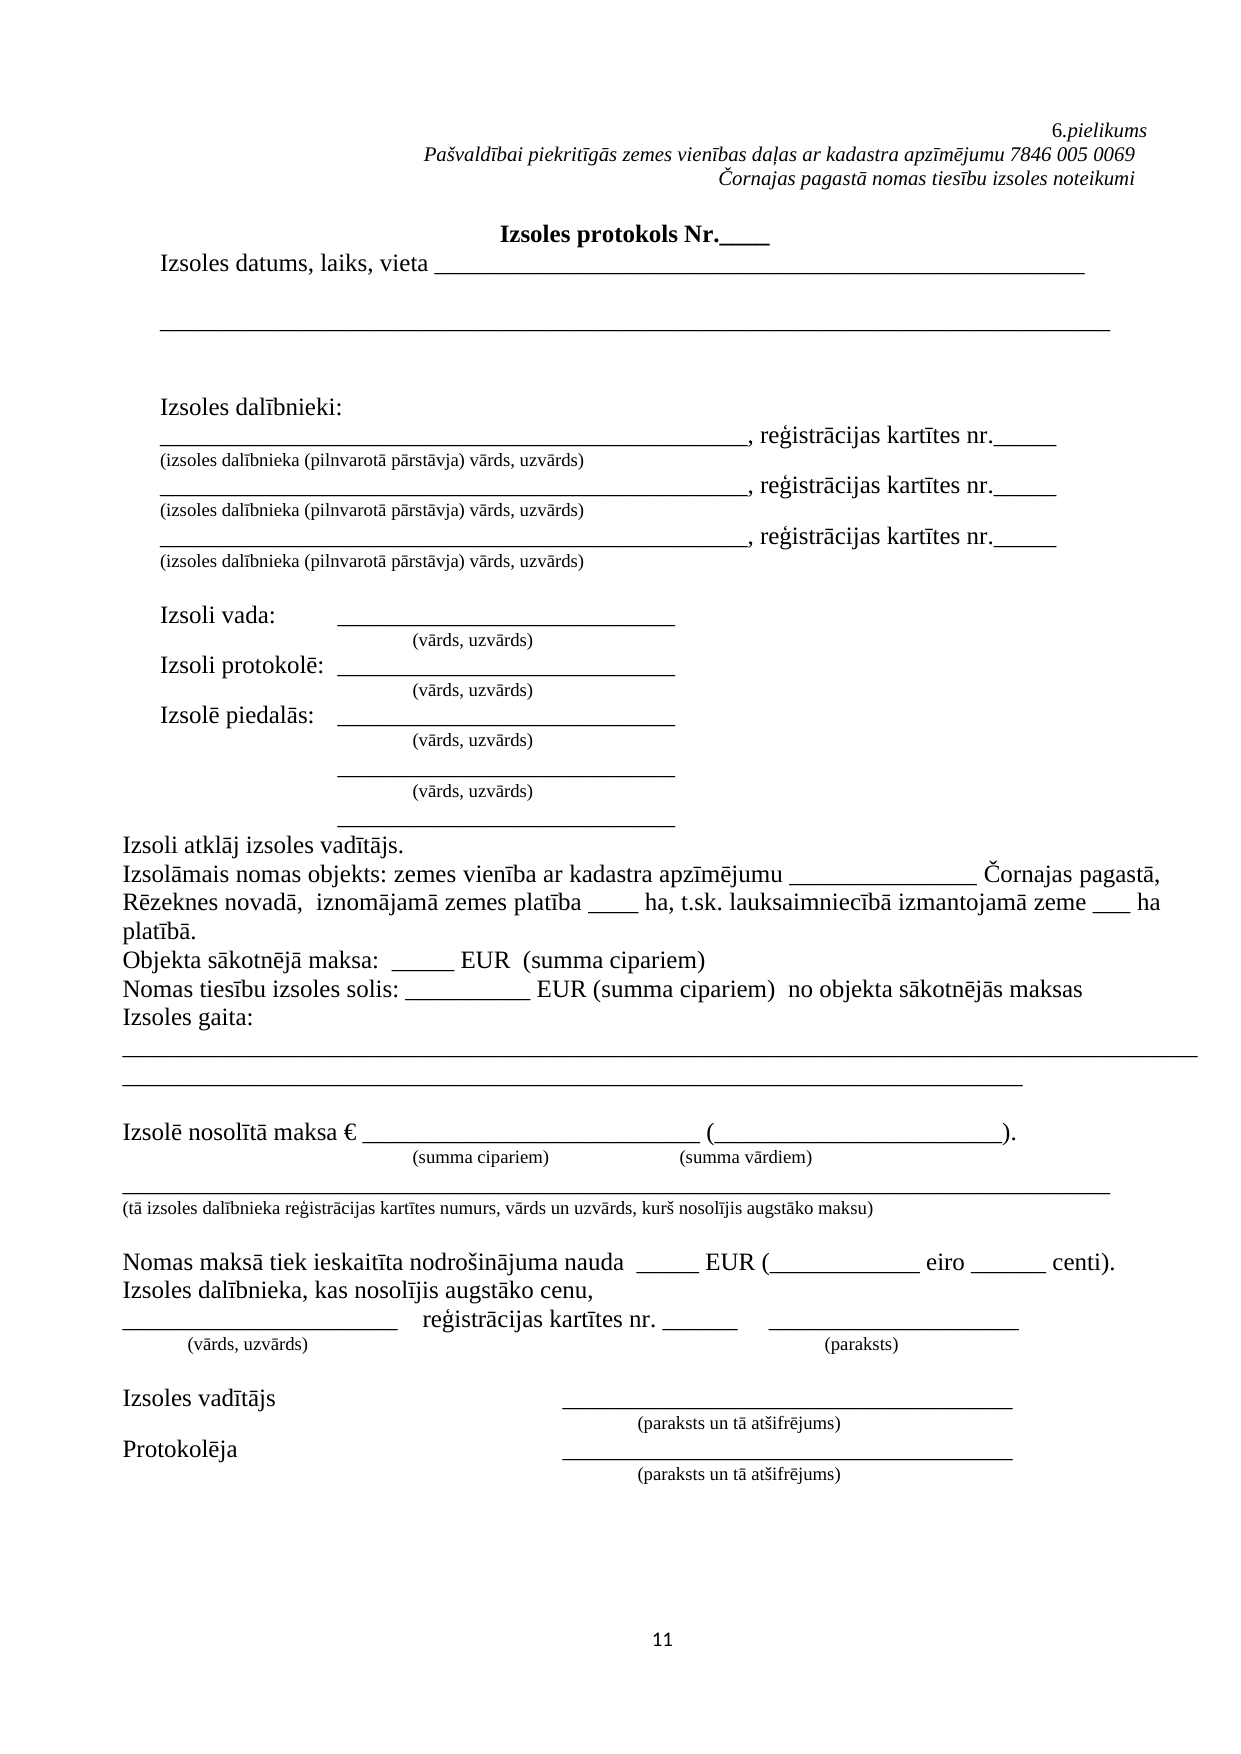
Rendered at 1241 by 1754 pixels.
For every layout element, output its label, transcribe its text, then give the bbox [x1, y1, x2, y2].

text (izsoles dalībnieka (pilnvarotā pārstāvja) vārds, uzvārds) [122, 550, 1147, 571]
text ____________________________________________________________________________ [122, 305, 1147, 334]
text (izsoles dalībnieka (pilnvarotā pārstāvja) vārds, uzvārds) [122, 449, 1147, 471]
text Izsoles gaita: [122, 1002, 1202, 1031]
text (vārds, uzvārds) [122, 679, 1202, 701]
text Izsoles datums, laiks, vieta ____________________________________________________ [122, 248, 1147, 277]
text (vārds, uzvārds) [122, 780, 1202, 801]
text _______________________________________________, reģistrācijas kartītes nr._____ [122, 420, 1147, 449]
text (izsoles dalībnieka (pilnvarotā pārstāvja) vārds, uzvārds) [122, 499, 1147, 521]
text Izsoli vada: ___________________________ [122, 600, 1147, 629]
text Objekta sākotnējā maksa: _____ EUR (summa cipariem) [122, 945, 1202, 974]
text Izsolē nosolītā maksa € ___________________________ (_______________________). [122, 1117, 1202, 1146]
text (vārds, uzvārds) (paraksts) [122, 1333, 1202, 1355]
text Nomas tiesību izsoles solis: __________ EUR (summa cipariem) no objekta sākotnējās maksas [122, 974, 1202, 1002]
text Izsoles vadītājs ____________________________________ [122, 1383, 1202, 1412]
text (paraksts un tā atšifrējums) [122, 1462, 1202, 1484]
text Protokolēja ____________________________________ [122, 1434, 1202, 1462]
text ___________________________ [122, 801, 1202, 830]
text Čornajas pagastā nomas tiesību izsoles noteikumi [187, 166, 1137, 190]
text Izsoli protokolē: ___________________________ [122, 650, 1202, 679]
text _______________________________________________________________________________ [122, 1168, 1202, 1197]
text 6.pielikums [187, 118, 1147, 142]
text (summa cipariem) (summa vārdiem) [122, 1146, 1202, 1168]
text (vārds, uzvārds) [122, 629, 1202, 650]
text Pašvaldībai piekritīgās zemes vienības daļas ar kadastra apzīmējumu 7846 005 0069 [187, 142, 1137, 166]
text (paraksts un tā atšifrējums) [122, 1412, 1202, 1434]
text _______________________________________________, reģistrācijas kartītes nr._____ [122, 521, 1147, 550]
text ______________________ reģistrācijas kartītes nr. ______ ____________________ [122, 1304, 1202, 1333]
text ______________________________________________________________________________________________________________________________________________________________ [122, 1031, 1202, 1089]
text Izsoli atklāj izsoles vadītājs. [122, 830, 1202, 859]
text Izsoles dalībnieki: [122, 392, 1147, 420]
text _______________________________________________, reģistrācijas kartītes nr._____ [122, 471, 1147, 499]
text Izsolē piedalās: ___________________________ [122, 701, 1202, 729]
text (vārds, uzvārds) [122, 729, 1202, 751]
text Nomas maksā tiek ieskaitīta nodrošinājuma nauda _____ EUR (____________ eiro ______ centi). [122, 1247, 1202, 1276]
text Izsoles dalībnieka, kas nosolījis augstāko cenu, [122, 1276, 1202, 1304]
text (tā izsoles dalībnieka reģistrācijas kartītes numurs, vārds un uzvārds, kurš nosolījis augstāko maksu) [122, 1197, 1202, 1218]
text Izsoles protokols Nr.____ [122, 219, 1147, 248]
text ___________________________ [122, 751, 1202, 780]
text Izsolāmais nomas objekts: zemes vienība ar kadastra apzīmējumu _______________ Čornajas pagastā, Rēzeknes novadā, iznomājamā zemes platība ____ ha, t.sk. lauksaimniecībā izmantojamā zeme ___ ha platībā. [122, 859, 1162, 945]
